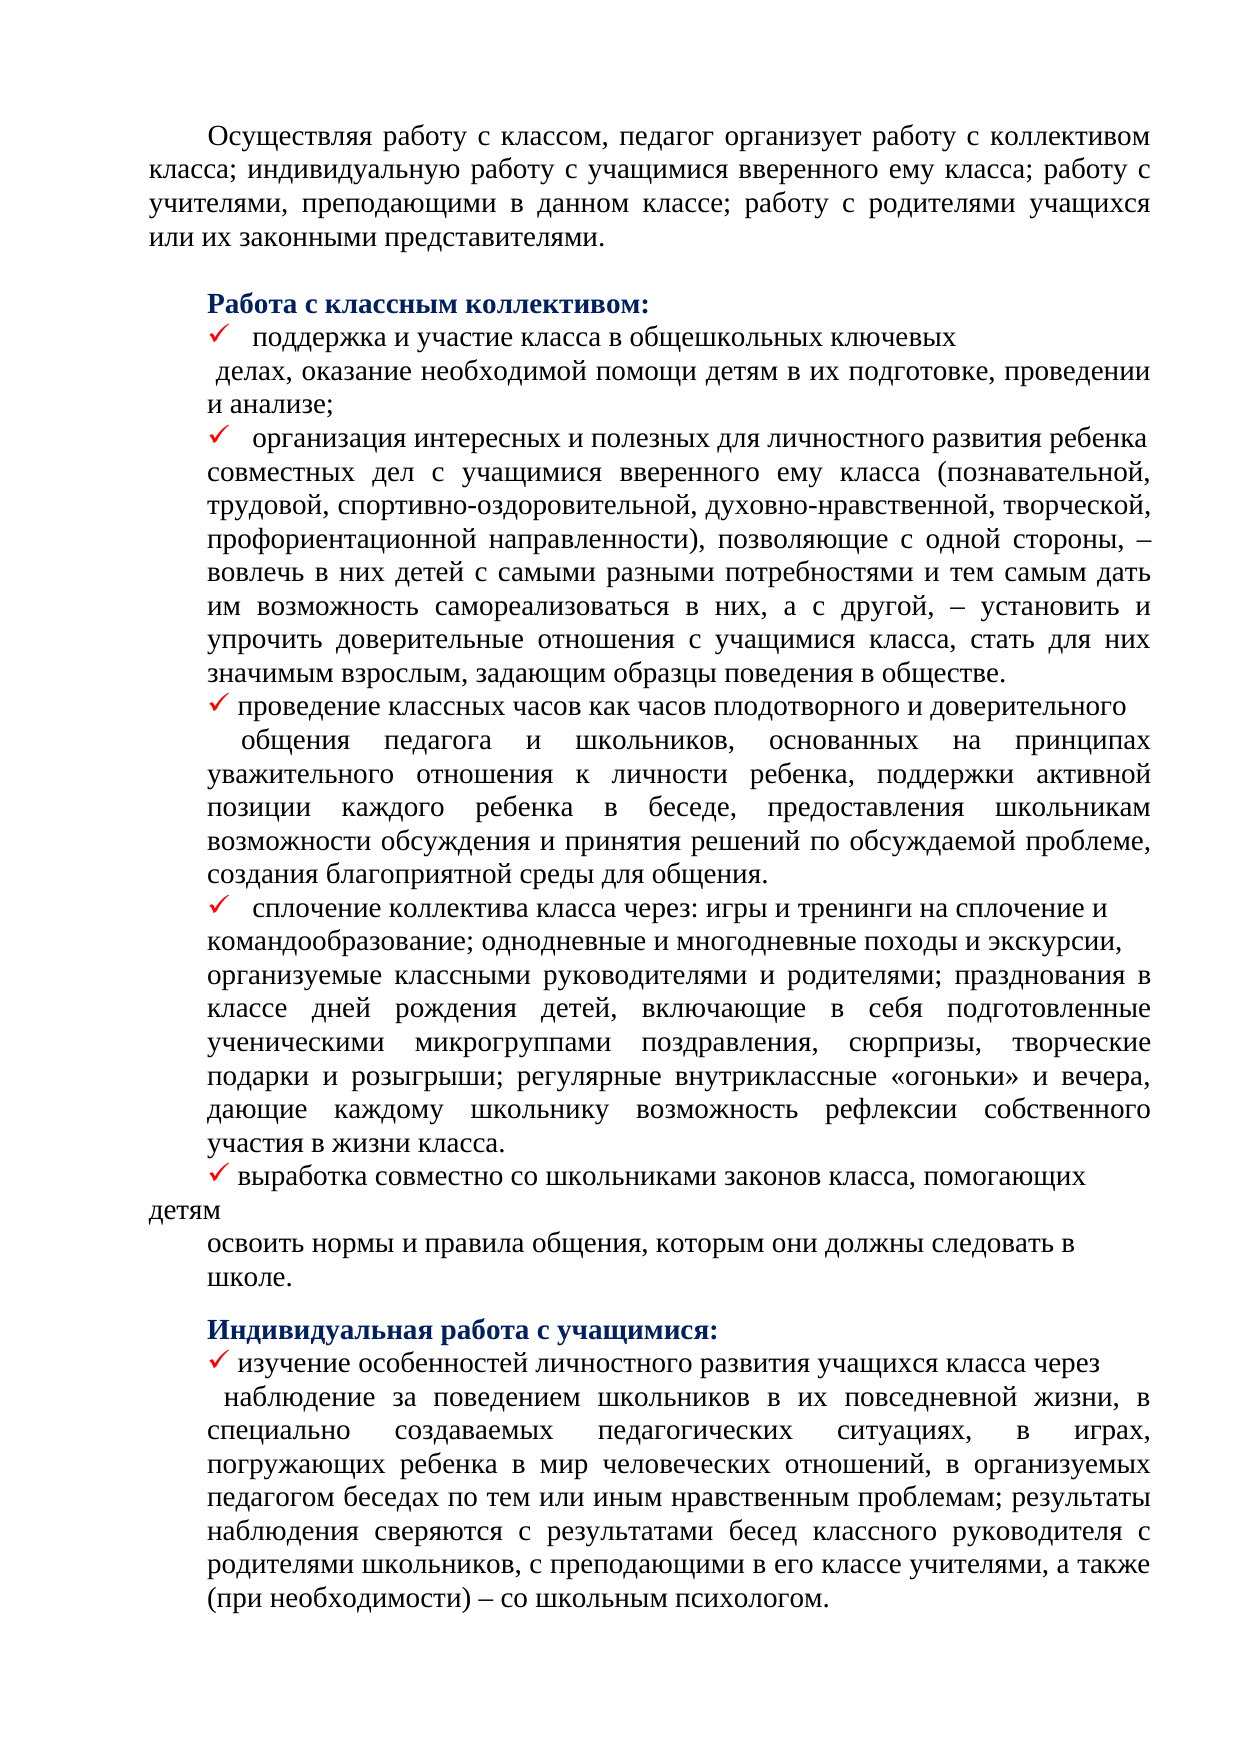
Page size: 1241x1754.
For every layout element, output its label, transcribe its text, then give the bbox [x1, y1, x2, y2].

list проведение классных часов как часов плодотворного и доверительного [148, 688, 1152, 722]
text организуемые классными руководителями и родителями; празднования в классе дней рождения детей, включающие в себя подготовленные ученическими микрогруппами поздравления, сюрпризы, творческие подарки и розыгрыши; регулярные внутриклассные «огоньки» и вечера, дающие каждому школьнику возможность рефлексии собственного участия в жизни класса. [207, 957, 1152, 1158]
text делах, оказание необходимой помощи детям в их подготовке, проведении и анализе; [207, 353, 1152, 420]
list изучение особенностей личностного развития учащихся класса через [148, 1345, 1152, 1379]
list поддержка и участие класса в общешкольных ключевых [148, 319, 1152, 353]
text освоить нормы и правила общения, которым они должны следовать в школе. [207, 1226, 1152, 1293]
text Работа с классным коллективом: [207, 286, 1152, 319]
list организация интересных и полезных для личностного развития ребенка [148, 420, 1152, 454]
text совместных дел с учащимися вверенного ему класса (познавательной, трудовой, спортивно-оздоровительной, духовно-нравственной, творческой, профориентационной направленности), позволяющие с одной стороны, – вовлечь в них детей с самыми разными потребностями и тем самым дать им возможность самореализоваться в них, а с другой, – установить и упрочить доверительные отношения с учащимися класса, стать для них значимым взрослым, задающим образцы поведения в обществе. [207, 454, 1152, 688]
text общения педагога и школьников, основанных на принципах уважительного отношения к личности ребенка, поддержки активной позиции каждого ребенка в беседе, предоставления школьникам возможности обсуждения и принятия решений по обсуждаемой проблеме, создания благоприятной среды для общения. [207, 722, 1152, 890]
text командообразование; однодневные и многодневные походы и экскурсии, [207, 923, 1152, 957]
list сплочение коллектива класса через: игры и тренинги на сплочение и [148, 890, 1152, 923]
text Осуществляя работу с классом, педагог организует работу с коллективом класса; индивидуальную работу с учащимися вверенного ему класса; работу с учителями, преподающими в данном классе; работу с родителями учащихся или их законными представителями. [148, 118, 1152, 252]
list выработка совместно со школьниками законов класса, помогающих детям [148, 1158, 1152, 1226]
text наблюдение за поведением школьников в их повседневной жизни, в специально создаваемых педагогических ситуациях, в играх, погружающих ребенка в мир человеческих отношений, в организуемых педагогом беседах по тем или иным нравственным проблемам; результаты наблюдения сверяются с результатами бесед классного руководителя с родителями школьников, с преподающими в его классе учителями, а также (при необходимости) – со школьным психологом. [207, 1379, 1152, 1614]
text Индивидуальная работа с учащимися: [207, 1312, 1152, 1345]
